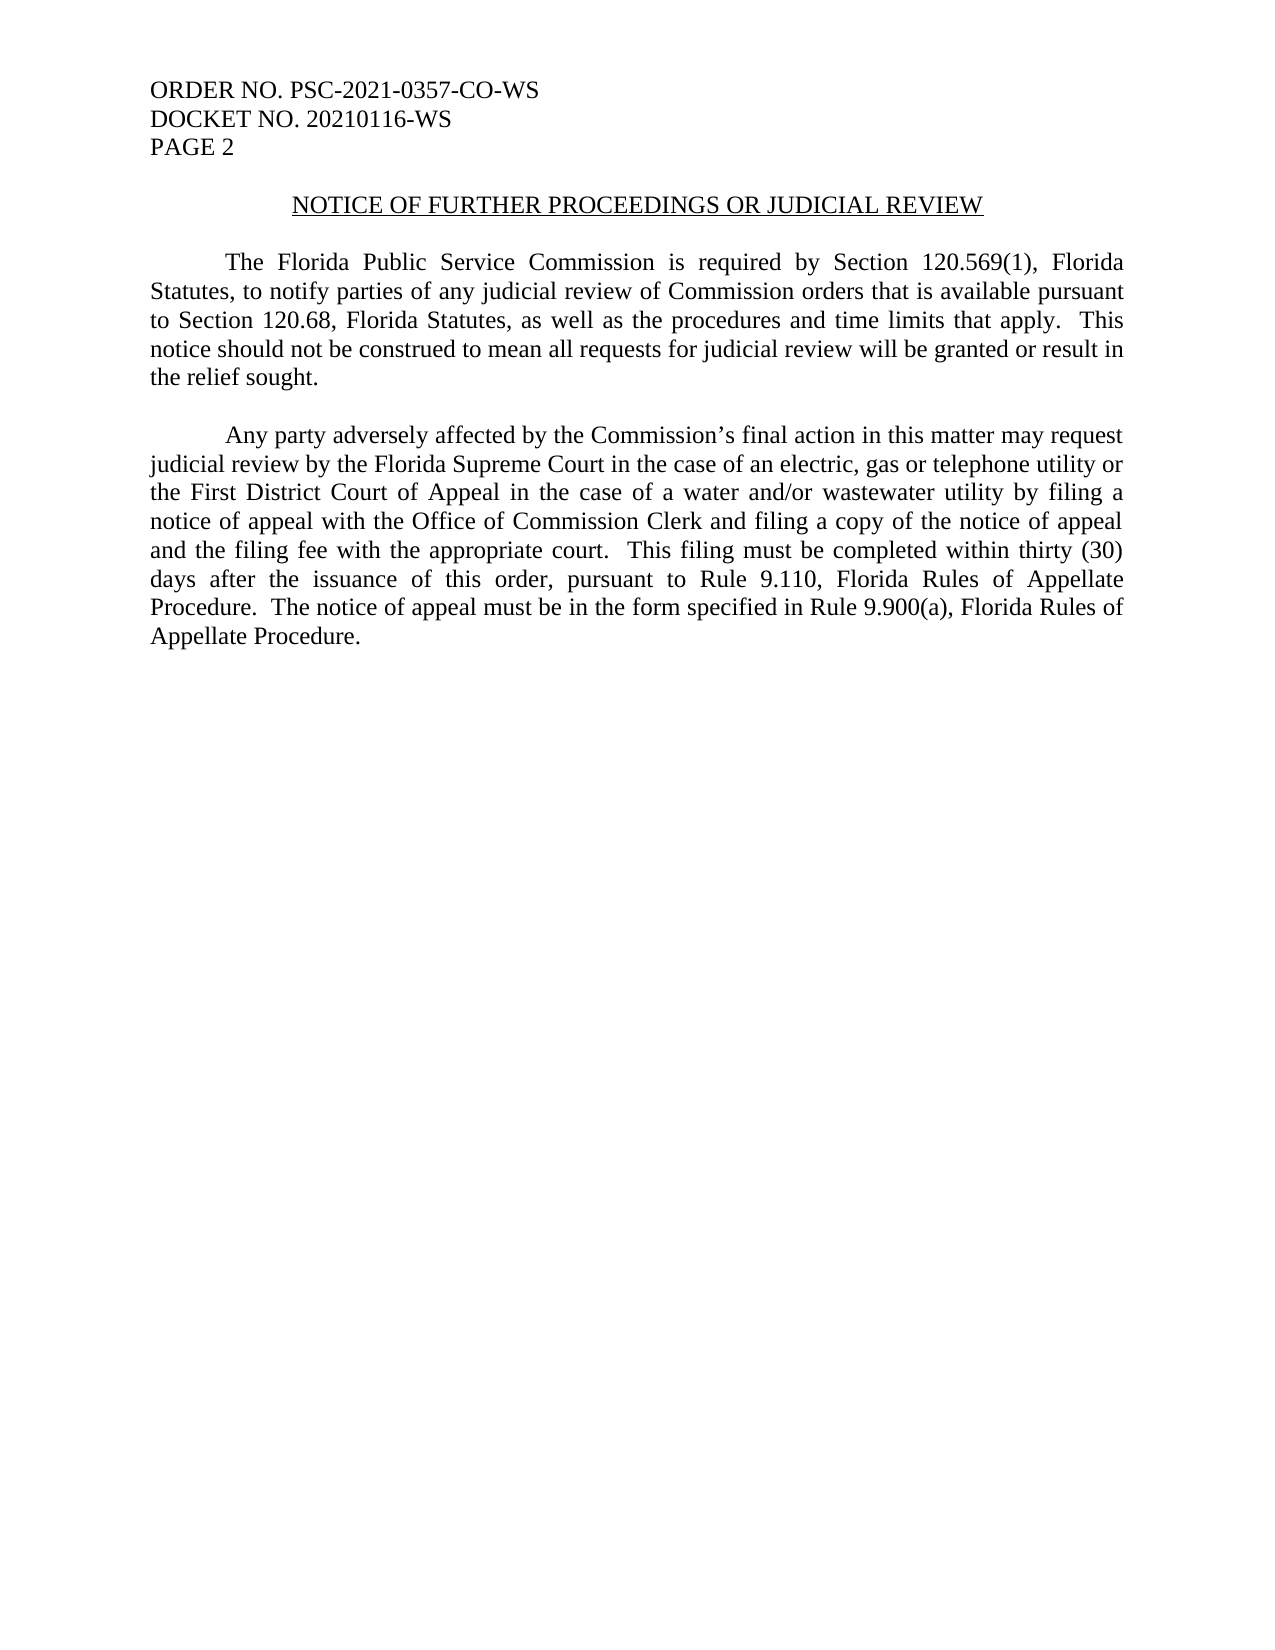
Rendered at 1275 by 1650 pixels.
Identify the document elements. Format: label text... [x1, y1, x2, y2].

text Any party adversely affected by the Commission’s final action in this matter may request judicial review by the Florida Supreme Court in the case of an electric, gas or telephone utility or the First District Court of Appeal in the case of a water and/or wastewater utility by filing a notice of appeal with the Office of Commission Clerk and filing a copy of the notice of appeal and the filing fee with the appropriate court. This filing must be completed within thirty (30) days after the issuance of this order, pursuant to Rule 9.110, Florida Rules of Appellate Procedure. The notice of appeal must be in the form specified in Rule 9.900(a), Florida Rules of Appellate Procedure. [150, 420, 1125, 650]
text The Florida Public Service Commission is required by Section 120.569(1), Florida Statutes, to notify parties of any judicial review of Commission orders that is available pursuant to Section 120.68, Florida Statutes, as well as the procedures and time limits that apply. This notice should not be construed to mean all requests for judicial review will be granted or result in the relief sought. [150, 247, 1125, 391]
text NOTICE OF FURTHER PROCEEDINGS OR JUDICIAL REVIEW [150, 190, 1125, 219]
